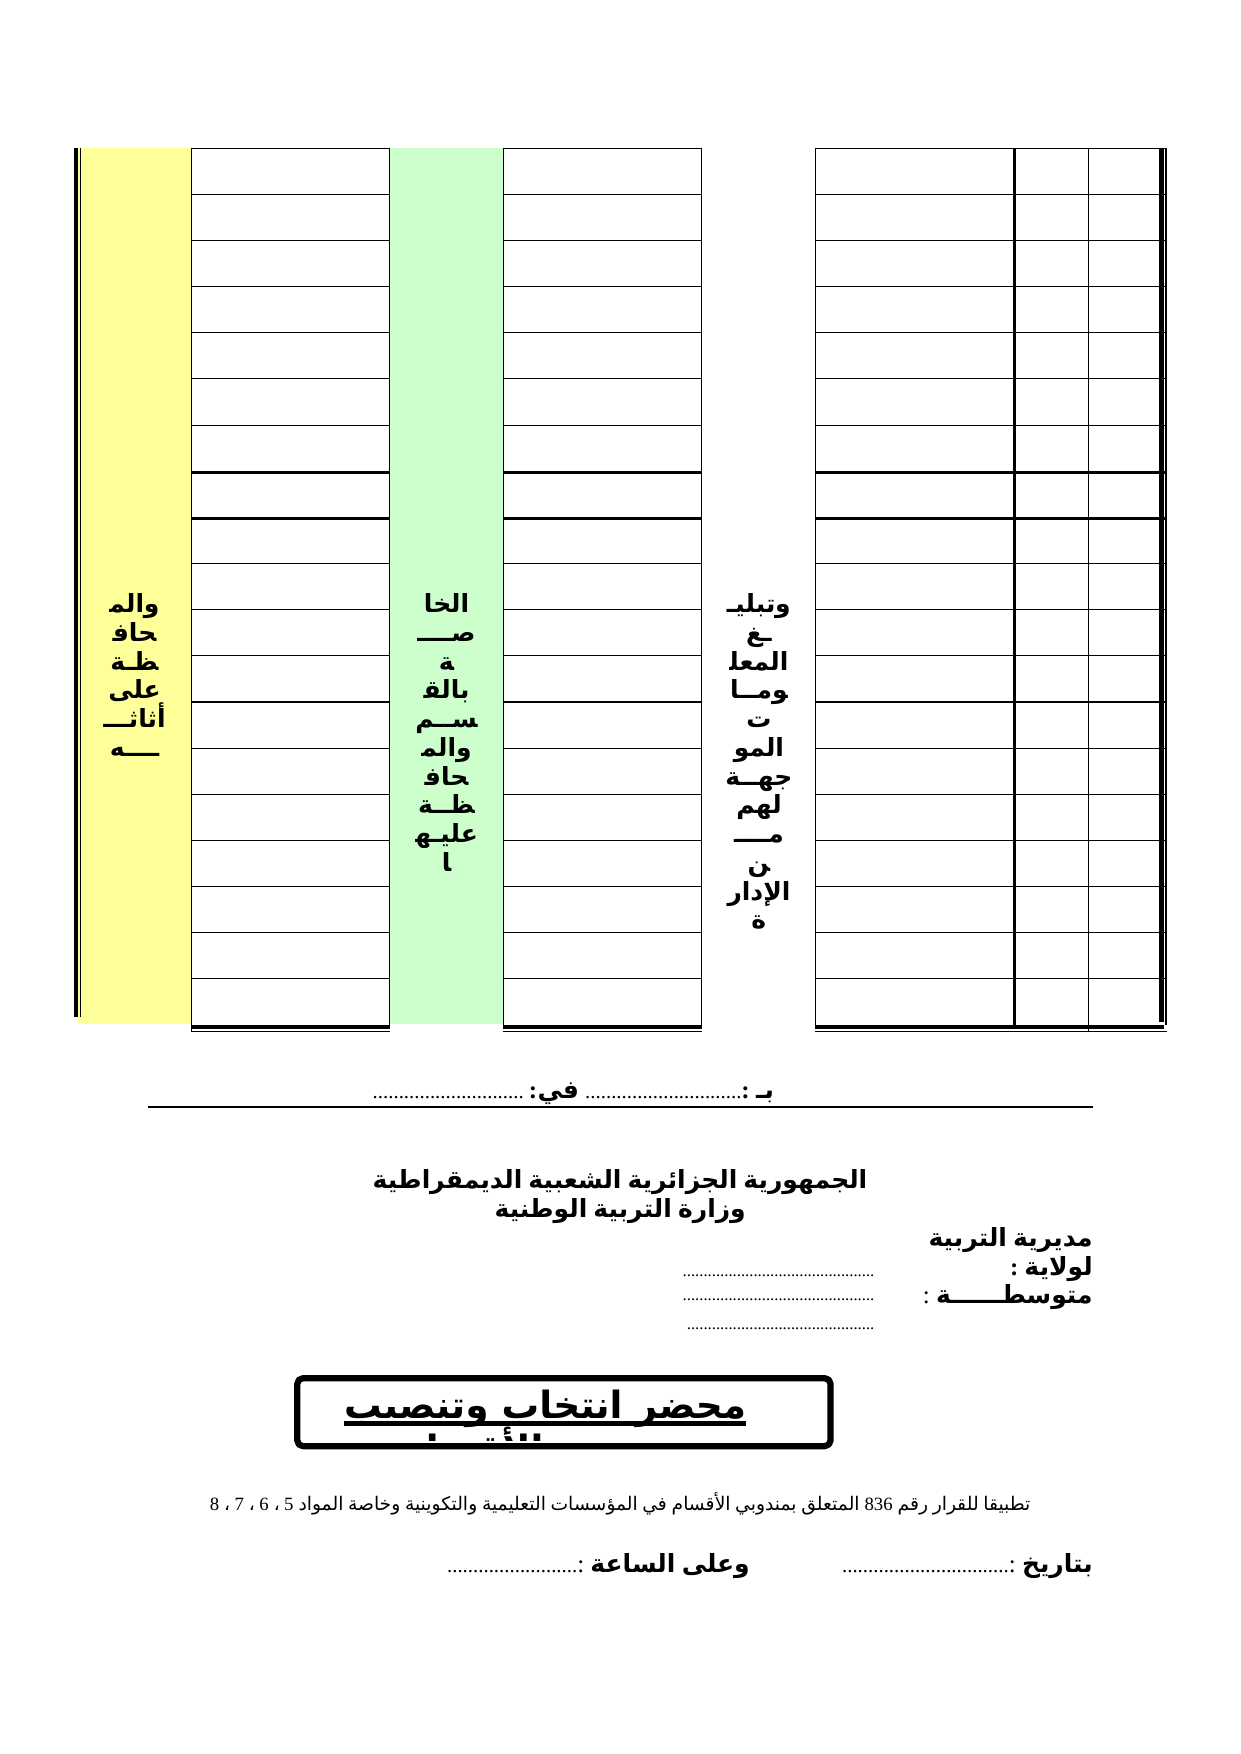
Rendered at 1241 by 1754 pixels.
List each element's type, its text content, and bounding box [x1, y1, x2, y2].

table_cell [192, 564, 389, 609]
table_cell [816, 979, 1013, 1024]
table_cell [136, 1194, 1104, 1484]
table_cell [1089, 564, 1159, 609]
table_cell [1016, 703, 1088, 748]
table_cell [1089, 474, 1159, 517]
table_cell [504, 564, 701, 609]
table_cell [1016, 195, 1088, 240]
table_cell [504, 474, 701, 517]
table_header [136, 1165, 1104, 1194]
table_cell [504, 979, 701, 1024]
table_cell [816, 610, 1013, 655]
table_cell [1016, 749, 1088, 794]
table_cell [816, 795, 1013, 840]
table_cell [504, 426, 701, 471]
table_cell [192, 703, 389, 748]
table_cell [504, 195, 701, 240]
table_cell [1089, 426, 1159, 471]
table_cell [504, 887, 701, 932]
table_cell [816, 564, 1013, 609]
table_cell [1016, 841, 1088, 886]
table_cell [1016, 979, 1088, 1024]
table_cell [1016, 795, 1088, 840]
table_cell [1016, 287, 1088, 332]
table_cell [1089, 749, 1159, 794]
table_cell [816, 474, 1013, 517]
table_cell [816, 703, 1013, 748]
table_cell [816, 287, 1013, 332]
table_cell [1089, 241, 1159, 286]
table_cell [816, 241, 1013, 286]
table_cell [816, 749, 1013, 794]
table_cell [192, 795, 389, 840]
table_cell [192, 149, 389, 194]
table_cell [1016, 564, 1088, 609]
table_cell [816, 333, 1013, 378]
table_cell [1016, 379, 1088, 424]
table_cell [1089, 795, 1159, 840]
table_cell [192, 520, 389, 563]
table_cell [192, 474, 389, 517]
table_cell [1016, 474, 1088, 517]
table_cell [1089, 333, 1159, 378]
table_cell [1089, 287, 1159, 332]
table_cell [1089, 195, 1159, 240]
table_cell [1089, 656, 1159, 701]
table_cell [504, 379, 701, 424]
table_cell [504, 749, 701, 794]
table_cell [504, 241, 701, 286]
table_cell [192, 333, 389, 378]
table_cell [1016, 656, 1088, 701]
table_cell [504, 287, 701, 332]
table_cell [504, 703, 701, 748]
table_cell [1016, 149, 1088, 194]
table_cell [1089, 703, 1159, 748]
text بـ :.............................. في: ............................. [148, 1076, 1093, 1106]
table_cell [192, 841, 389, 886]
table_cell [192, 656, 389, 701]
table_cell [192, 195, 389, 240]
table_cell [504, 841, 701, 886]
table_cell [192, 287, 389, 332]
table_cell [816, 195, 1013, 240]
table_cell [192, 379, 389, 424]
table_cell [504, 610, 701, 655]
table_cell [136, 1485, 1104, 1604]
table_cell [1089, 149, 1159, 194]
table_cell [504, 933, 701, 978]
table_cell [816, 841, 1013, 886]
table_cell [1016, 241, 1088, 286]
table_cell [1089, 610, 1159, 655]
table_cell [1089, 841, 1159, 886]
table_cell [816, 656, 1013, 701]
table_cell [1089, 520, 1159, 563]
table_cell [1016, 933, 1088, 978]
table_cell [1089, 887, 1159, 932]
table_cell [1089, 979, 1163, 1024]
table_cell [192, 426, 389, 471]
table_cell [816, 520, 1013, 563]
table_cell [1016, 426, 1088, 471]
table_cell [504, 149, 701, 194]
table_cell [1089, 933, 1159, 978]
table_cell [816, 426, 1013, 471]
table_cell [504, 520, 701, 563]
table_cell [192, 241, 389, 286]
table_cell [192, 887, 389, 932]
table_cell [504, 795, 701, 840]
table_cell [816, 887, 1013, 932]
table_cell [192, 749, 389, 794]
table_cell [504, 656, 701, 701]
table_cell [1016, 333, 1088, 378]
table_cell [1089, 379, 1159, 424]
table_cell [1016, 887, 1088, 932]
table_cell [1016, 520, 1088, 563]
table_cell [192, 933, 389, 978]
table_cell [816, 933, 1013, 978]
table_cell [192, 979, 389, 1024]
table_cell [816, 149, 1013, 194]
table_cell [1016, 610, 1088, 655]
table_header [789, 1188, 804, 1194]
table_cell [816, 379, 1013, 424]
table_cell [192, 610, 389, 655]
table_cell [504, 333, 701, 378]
